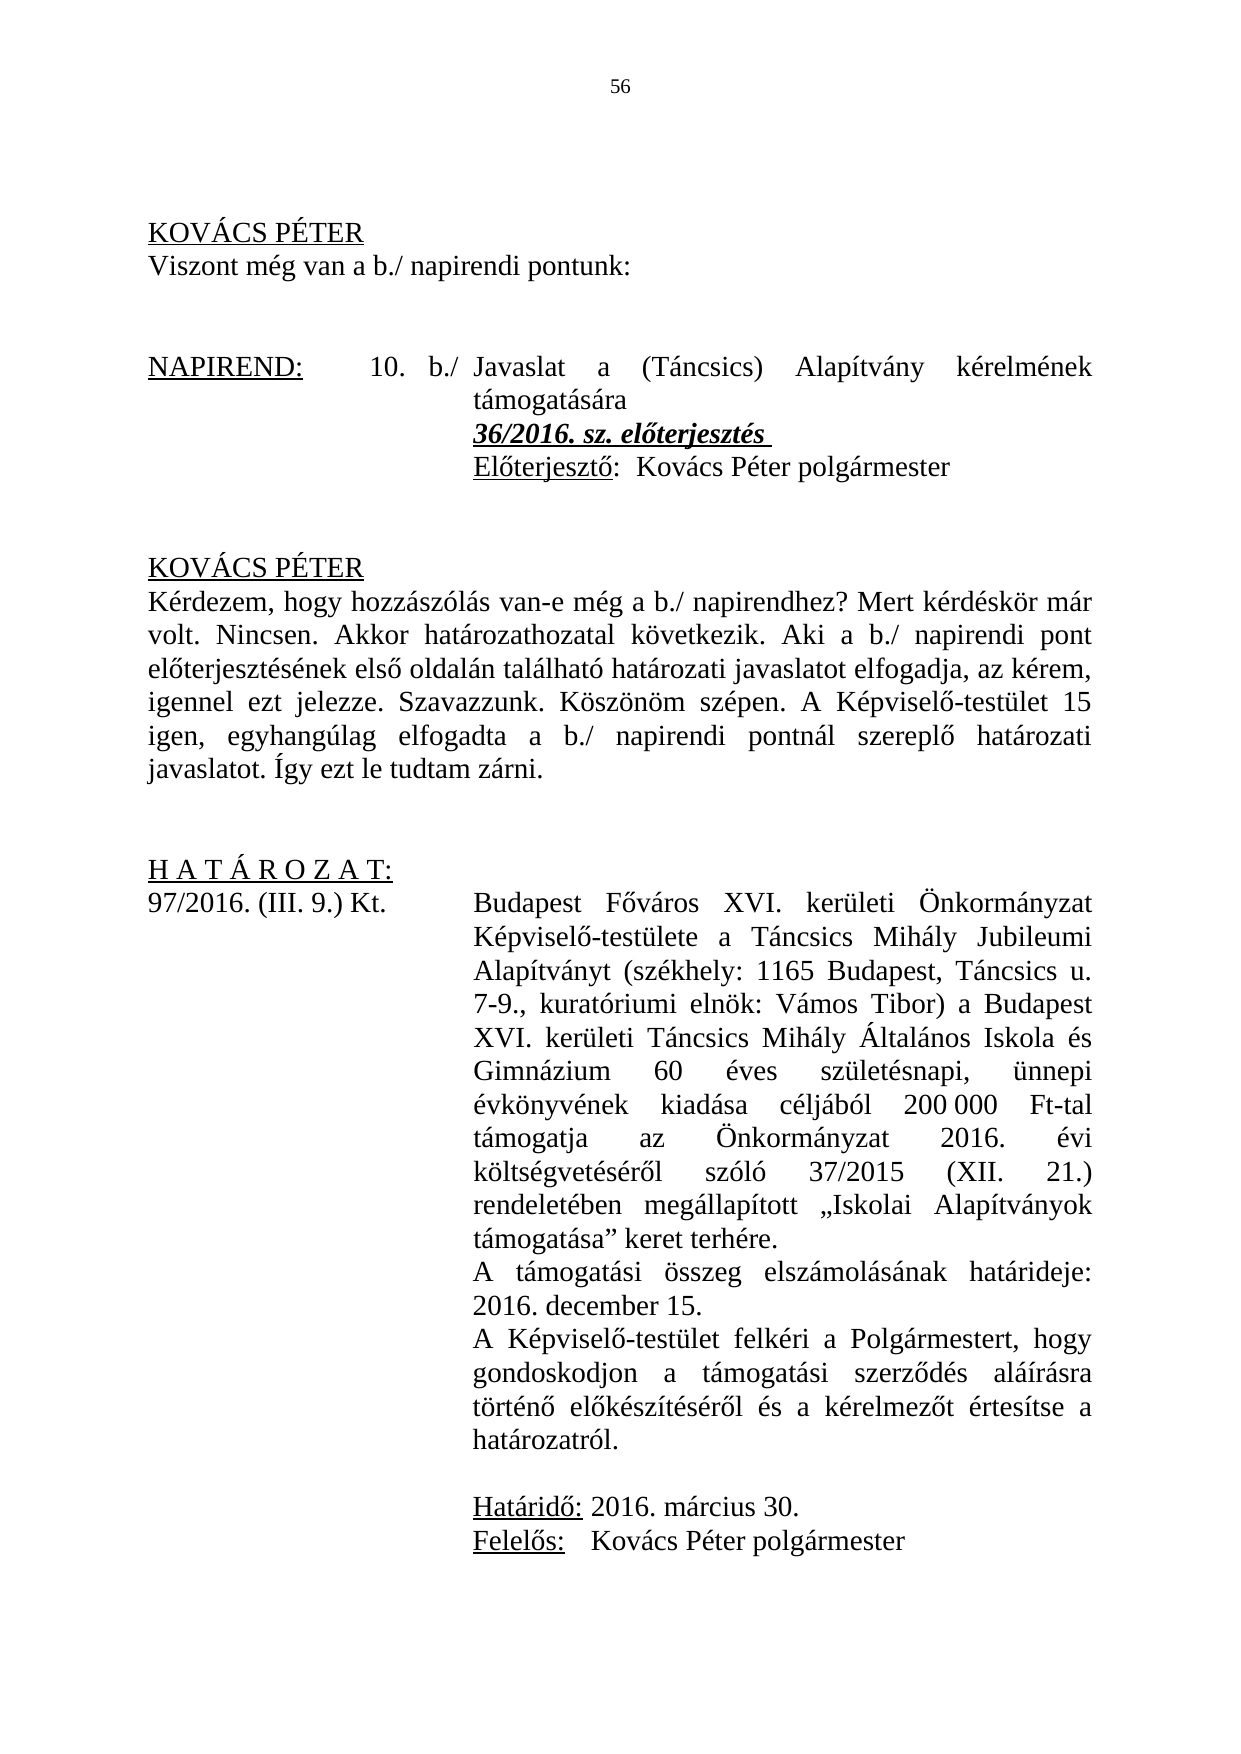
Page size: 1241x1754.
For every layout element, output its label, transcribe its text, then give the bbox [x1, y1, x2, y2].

text NAPIREND: 10. b./ Javaslat a (Táncsics) Alapítvány kérelmének támogatására [148, 349, 1093, 416]
text Előterjesztő: Kovács Péter polgármester [473, 449, 1093, 483]
text 36/2016. sz. előterjesztés [473, 416, 1093, 449]
text Határidő: 2016. március 30. [472, 1489, 1093, 1523]
text H A T Á R O Z A T: [148, 852, 1093, 886]
text A támogatási összeg elszámolásának határideje: 2016. december 15. [472, 1254, 1093, 1322]
text KOVÁCS PÉTER [148, 550, 1093, 584]
text Viszont még van a b./ napirendi pontunk: [148, 248, 1093, 282]
text 97/2016. (III. 9.) Kt. Budapest Főváros XVI. kerületi Önkormányzat Képviselő-testülete a Táncsics Mihály Jubileumi Alapítványt (székhely: 1165 Budapest, Táncsics u. 7-9., kuratóriumi elnök: Vámos Tibor) a Budapest XVI. kerületi Táncsics Mihály Általános Iskola és Gimnázium 60 éves születésnapi, ünnepi évkönyvének kiadása céljából 200 000 Ft-tal támogatja az Önkormányzat 2016. évi költségvetéséről szóló 37/2015 (XII. 21.) rendeletében megállapított „Iskolai Alapítványok támogatása” keret terhére. [148, 886, 1093, 1254]
text A Képviselő-testület felkéri a Polgármestert, hogy gondoskodjon a támogatási szerződés aláírásra történő előkészítéséről és a kérelmezőt értesítse a határozatról. [472, 1322, 1093, 1456]
text Kérdezem, hogy hozzászólás van-e még a b./ napirendhez? Mert kérdéskör már volt. Nincsen. Akkor határozathozatal következik. Aki a b./ napirendi pont előterjesztésének első oldalán található határozati javaslatot elfogadja, az kérem, igennel ezt jelezze. Szavazzunk. Köszönöm szépen. A Képviselő-testület 15 igen, egyhangúlag elfogadta a b./ napirendi pontnál szereplő határozati javaslatot. Így ezt le tudtam zárni. [148, 584, 1093, 785]
text Felelős: Kovács Péter polgármester [472, 1523, 1093, 1556]
text KOVÁCS PÉTER [148, 215, 1093, 248]
